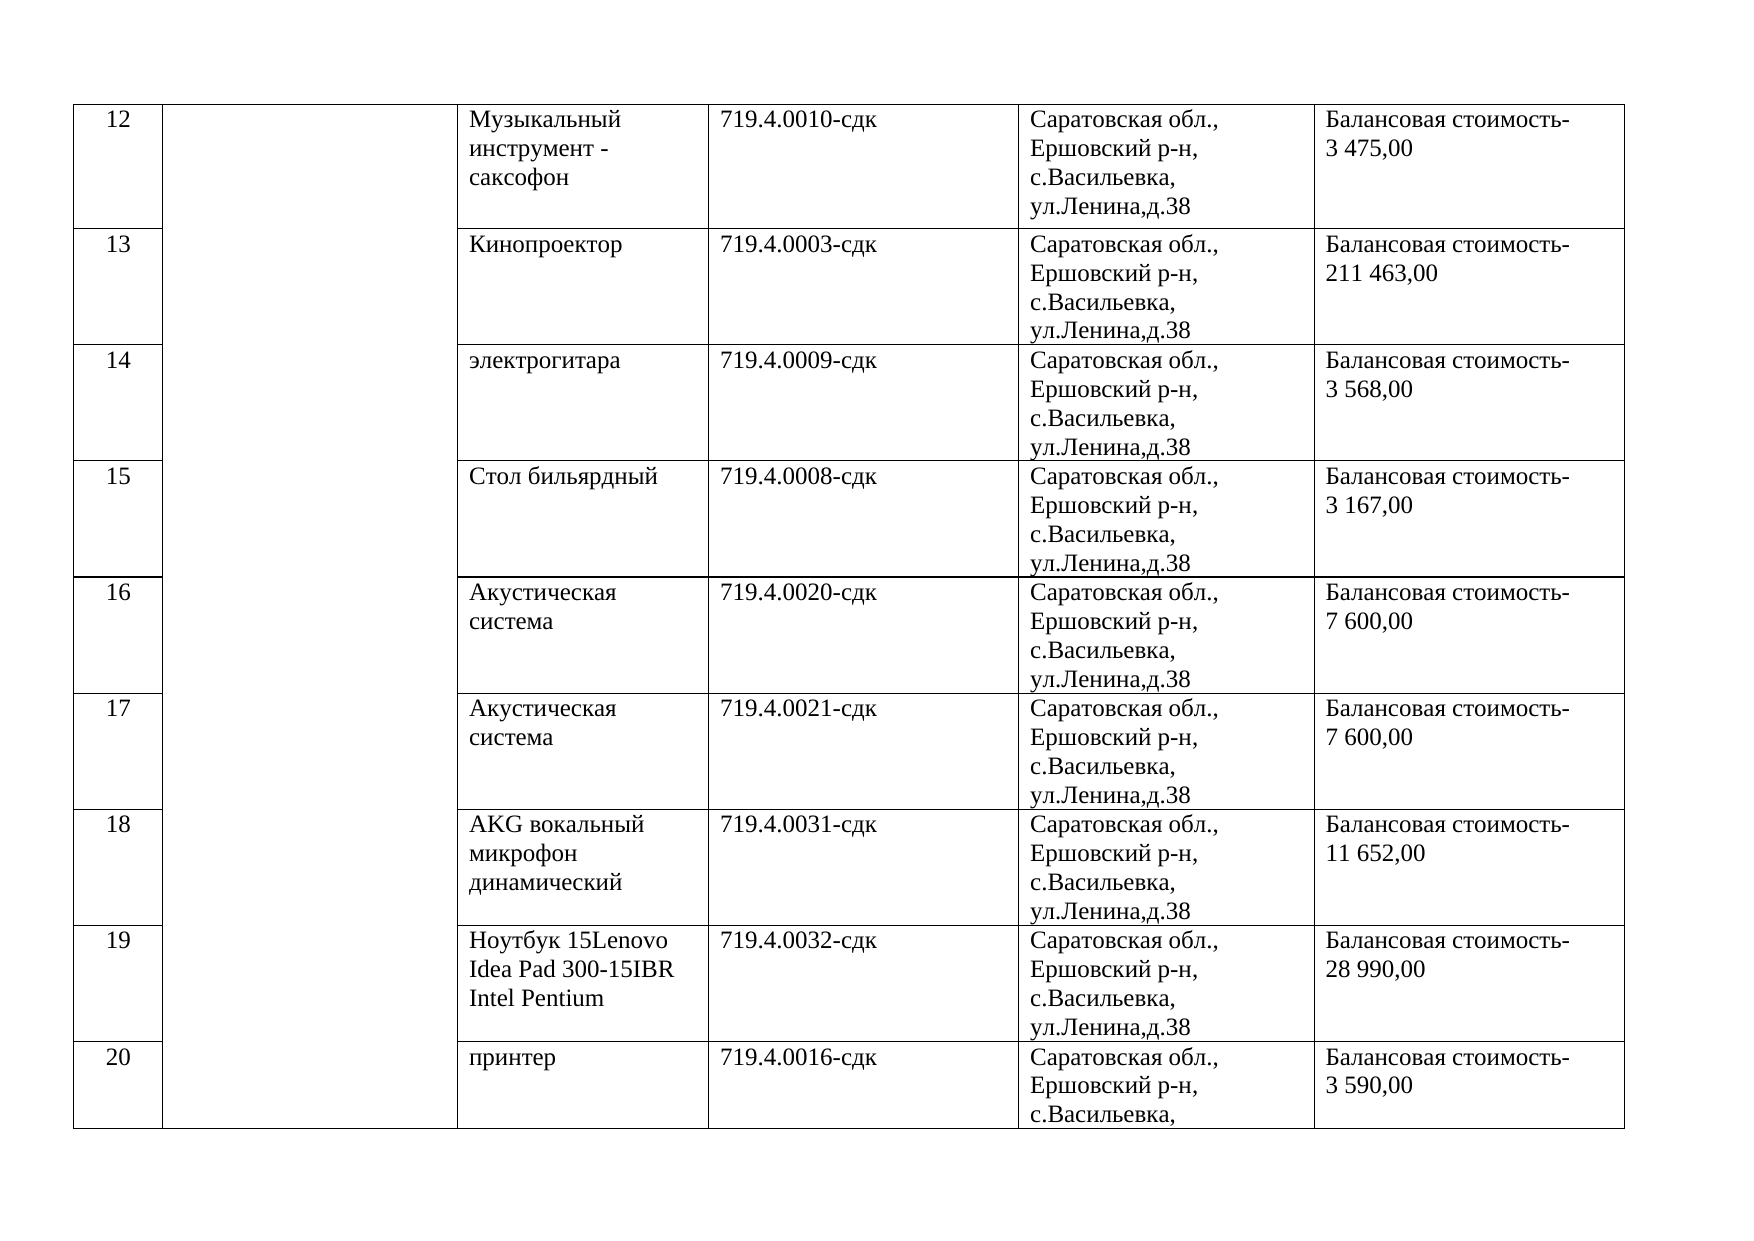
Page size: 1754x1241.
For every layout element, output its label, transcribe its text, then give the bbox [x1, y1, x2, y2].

table_cell Балансовая стоимость- 3 167,00 [1315, 461, 1624, 576]
table_cell Кинопроектор [458, 229, 708, 344]
table_cell Балансовая стоимость- 7 600,00 [1315, 578, 1624, 692]
table_cell 16 [74, 578, 162, 692]
table_cell Балансовая стоимость- 11 652,00 [1315, 810, 1624, 924]
table_cell 719.4.0010-сдк [709, 105, 1018, 228]
table_cell Музыкальный инструмент - саксофон [458, 105, 708, 228]
table_cell 719.4.0031-сдк [709, 810, 1018, 924]
table_cell AKG вокальный микрофон динамический [458, 810, 708, 924]
table_cell 17 [74, 694, 162, 808]
table_cell 719.4.0021-сдк [709, 694, 1018, 808]
table_cell принтер [458, 1042, 708, 1128]
table_cell Балансовая стоимость- 3 475,00 [1315, 105, 1624, 228]
table_cell Стол бильярдный [458, 461, 708, 576]
table_cell 719.4.0032-сдк [709, 926, 1018, 1041]
table_cell Акустическая система [458, 694, 708, 808]
table_cell 19 [74, 926, 162, 1041]
table_cell 719.4.0008-сдк [709, 461, 1018, 576]
table_cell Акустическая система [458, 578, 708, 692]
table_cell 12 [74, 105, 162, 228]
table_cell Саратовская обл., Ершовский р-н, с.Васильевка, ул.Ленина,д.38 [1019, 694, 1314, 808]
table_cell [1019, 926, 1314, 1041]
table_cell 15 [74, 461, 162, 576]
table_cell 719.4.0009-сдк [709, 345, 1018, 460]
table_cell Балансовая стоимость- 7 600,00 [1315, 694, 1624, 808]
table_cell Саратовская обл., Ершовский р-н, с.Васильевка, ул.Ленина,д.38 [1019, 810, 1314, 924]
table_cell 20 [74, 1042, 162, 1128]
table_cell Саратовская обл., Ершовский р-н, с.Васильевка, ул.Ленина,д.38 [1019, 578, 1314, 692]
table_cell 719.4.0020-сдк [709, 578, 1018, 692]
table_cell 18 [74, 810, 162, 924]
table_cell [1019, 105, 1314, 228]
table_cell Саратовская обл., Ершовский р-н, с.Васильевка, ул.Ленина,д.38 [1019, 461, 1314, 576]
table_cell 719.4.0016-сдк [709, 1042, 1018, 1128]
table_cell 14 [74, 345, 162, 460]
table_cell Балансовая стоимость- 28 990,00 [1315, 926, 1624, 1041]
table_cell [1019, 229, 1314, 344]
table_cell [1315, 1042, 1624, 1128]
table_cell Балансовая стоимость- 211 463,00 [1315, 229, 1624, 344]
table_cell Ноутбук 15Lenovo Idea Pad 300-15IBR Intel Pentium [458, 926, 708, 1041]
table_cell Саратовская обл., Ершовский р-н, с.Васильевка, ул.Ленина,д.38 [1019, 345, 1314, 460]
table_cell электрогитара [458, 345, 708, 460]
table_cell 13 [74, 229, 162, 344]
table_cell Балансовая стоимость- 3 568,00 [1315, 345, 1624, 460]
table_cell 719.4.0003-сдк [709, 229, 1018, 344]
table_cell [1019, 1042, 1314, 1128]
